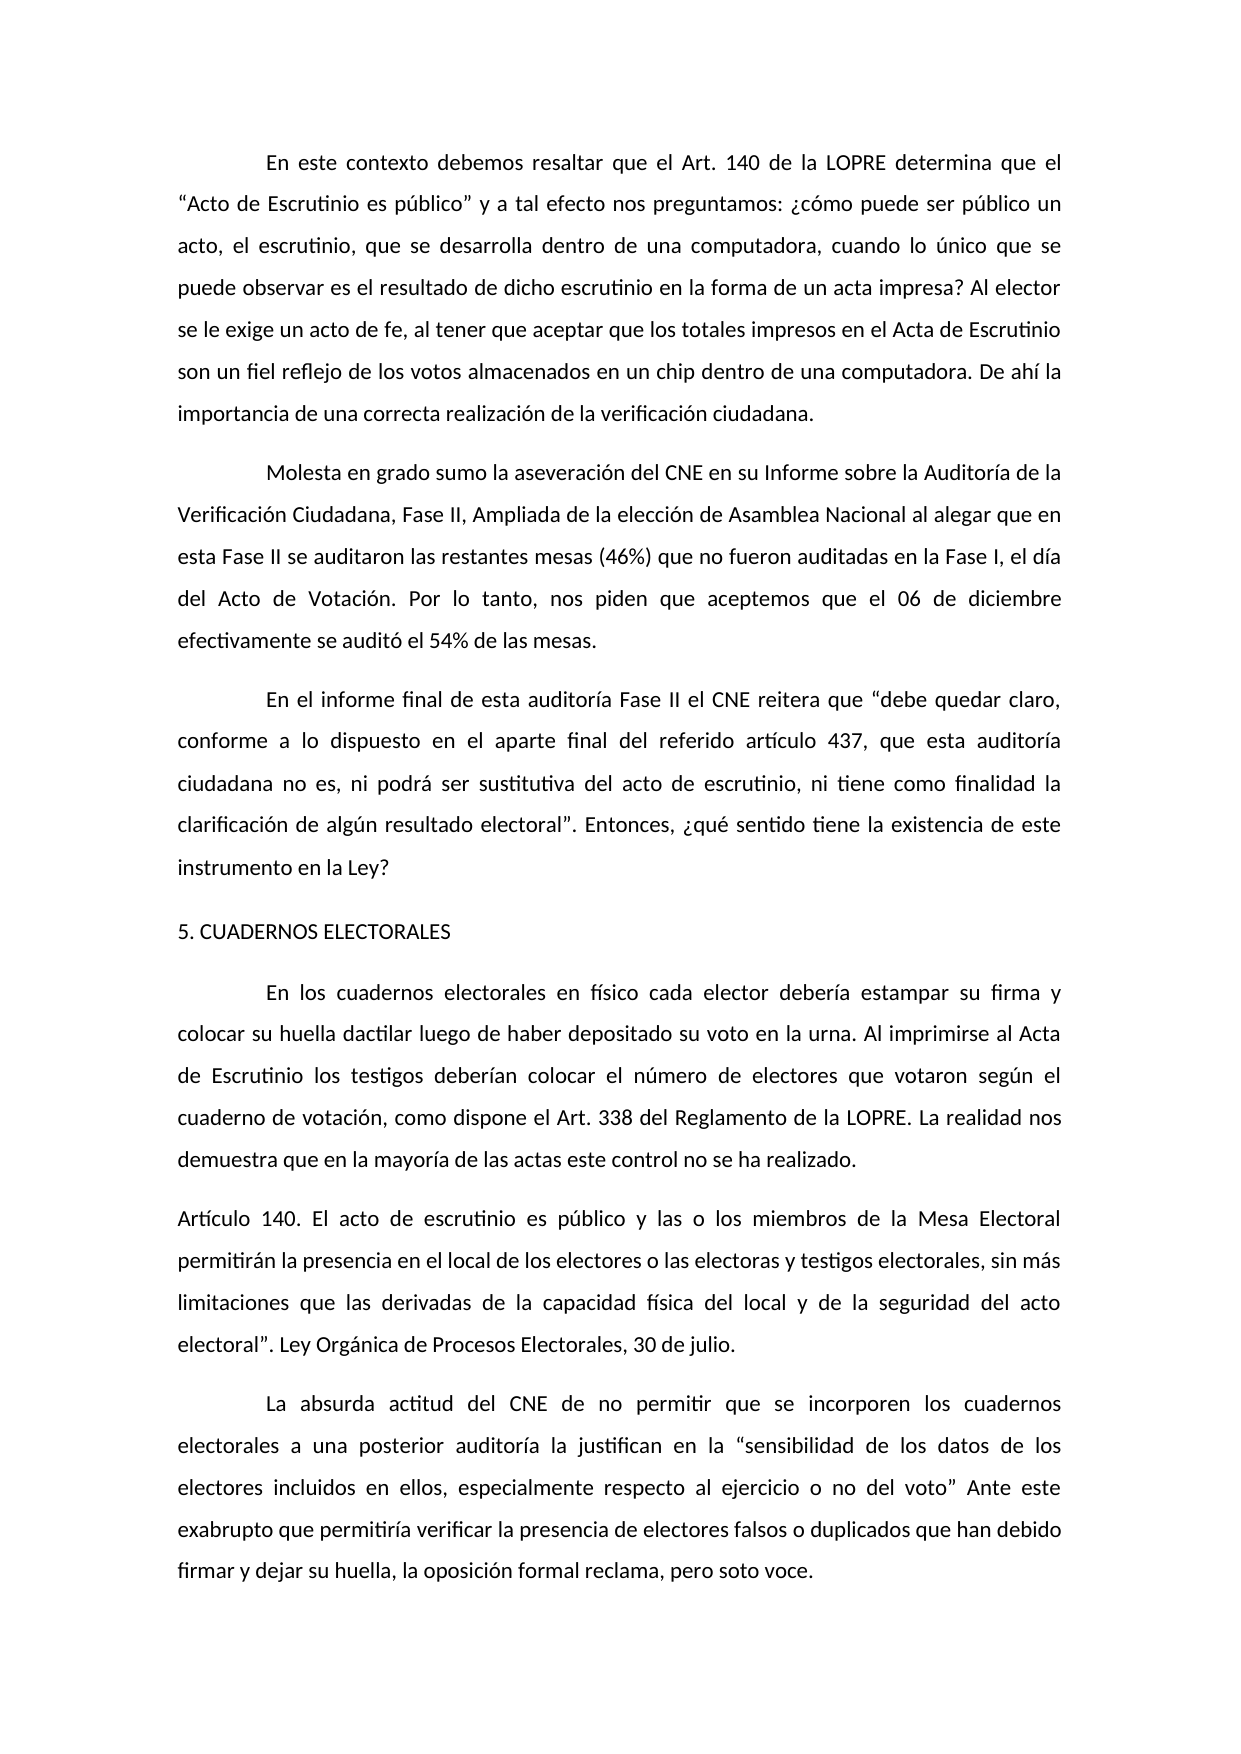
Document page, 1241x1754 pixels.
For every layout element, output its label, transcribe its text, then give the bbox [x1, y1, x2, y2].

text En este contexto debemos resaltar que el Art. 140 de la LOPRE determina que el “Acto de Escrutinio es público” y a tal efecto nos preguntamos: ¿cómo puede ser público un acto, el escrutinio, que se desarrolla dentro de una computadora, cuando lo único que se puede observar es el resultado de dicho escrutinio en la forma de un acta impresa? Al elector se le exige un acto de fe, al tener que aceptar que los totales impresos en el Acta de Escrutinio son un fiel reflejo de los votos almacenados en un chip dentro de una computadora. De ahí la importancia de una correcta realización de la verificación ciudadana. [177, 148, 1063, 427]
text En el informe final de esta auditoría Fase II el CNE reitera que “debe quedar claro, conforme a lo dispuesto en el aparte final del referido artículo 437, que esta auditoría ciudadana no es, ni podrá ser sustitutiva del acto de escrutinio, ni tiene como finalidad la clarificación de algún resultado electoral”. Entonces, ¿qué sentido tiene la existencia de este instrumento en la Ley? [177, 685, 1063, 881]
text 5. CUADERNOS ELECTORALES [177, 894, 1063, 945]
text Molesta en grado sumo la aseveración del CNE en su Informe sobre la Auditoría de la Verificación Ciudadana, Fase II, Ampliada de la elección de Asamblea Nacional al alegar que en esta Fase II se auditaron las restantes mesas (46%) que no fueron auditadas en la Fase I, el día del Acto de Votación. Por lo tanto, nos piden que aceptemos que el 06 de diciembre efectivamente se auditó el 54% de las mesas. [177, 458, 1063, 654]
text La absurda actitud del CNE de no permitir que se incorporen los cuadernos electorales a una posterior auditoría la justifican en la “sensibilidad de los datos de los electores incluidos en ellos, especialmente respecto al ejercicio o no del voto” Ante este exabrupto que permitiría verificar la presencia de electores falsos o duplicados que han debido firmar y dejar su huella, la oposición formal reclama, pero soto voce. [177, 1389, 1063, 1585]
text Artículo 140. El acto de escrutinio es público y las o los miembros de la Mesa Electoral permitirán la presencia en el local de los electores o las electoras y testigos electorales, sin más limitaciones que las derivadas de la capacidad física del local y de la seguridad del acto electoral”. Ley Orgánica de Procesos Electorales, 30 de julio. [177, 1204, 1063, 1358]
text En los cuadernos electorales en físico cada elector debería estampar su firma y colocar su huella dactilar luego de haber depositado su voto en la urna. Al imprimirse al Acta de Escrutinio los testigos deberían colocar el número de electores que votaron según el cuaderno de votación, como dispone el Art. 338 del Reglamento de la LOPRE. La realidad nos demuestra que en la mayoría de las actas este control no se ha realizado. [177, 978, 1063, 1173]
